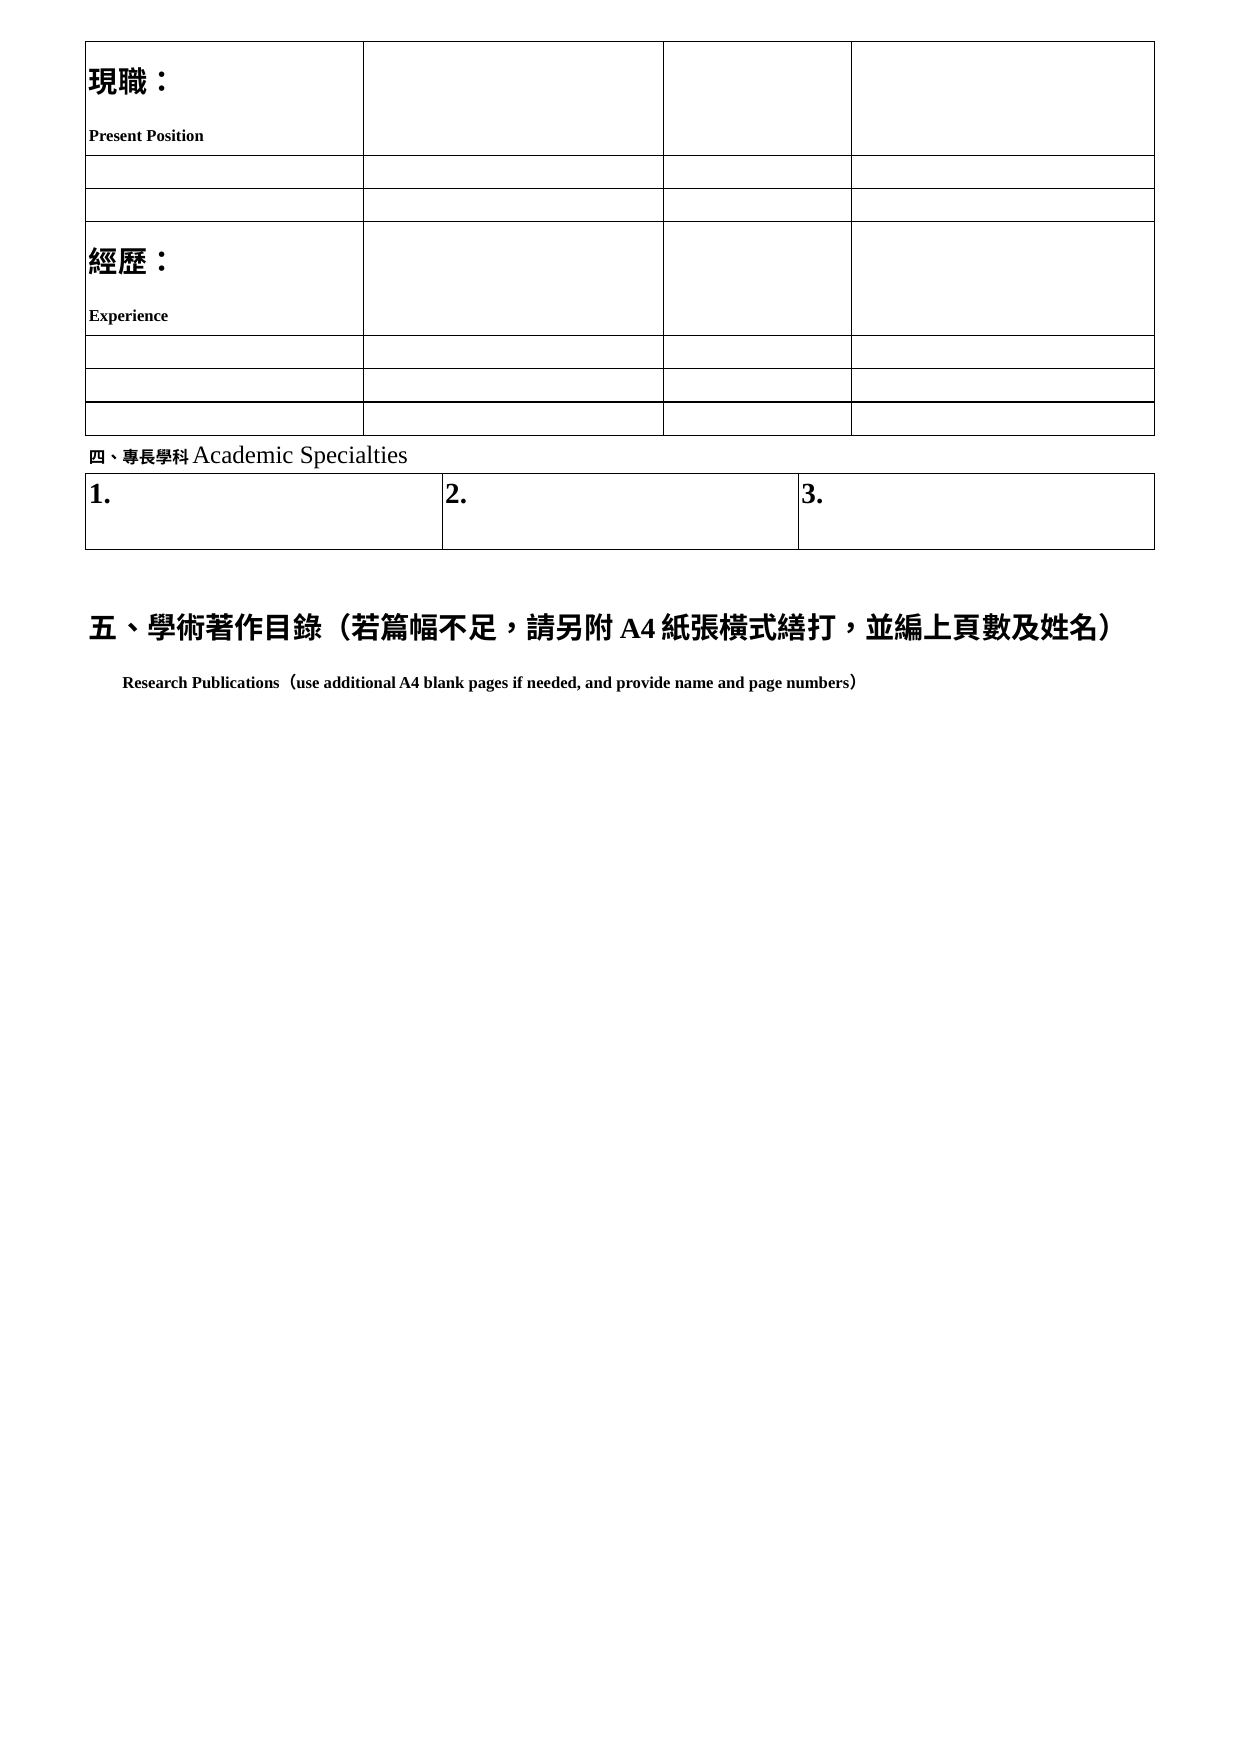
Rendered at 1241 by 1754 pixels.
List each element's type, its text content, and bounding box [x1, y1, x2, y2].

table_cell [364, 189, 663, 221]
table_cell [664, 156, 851, 188]
table_cell [364, 156, 663, 188]
table_cell [364, 222, 663, 335]
table_cell [664, 403, 851, 435]
table_cell [852, 156, 1154, 188]
table_cell [364, 369, 663, 401]
table_cell [86, 403, 363, 435]
table_cell [664, 336, 851, 368]
table_header 2. [443, 474, 798, 549]
table_cell [86, 336, 363, 368]
table_cell [664, 189, 851, 221]
table_cell [852, 369, 1154, 401]
table_cell [364, 336, 663, 368]
table_cell [664, 222, 851, 335]
table_cell 經歷： Experience [86, 222, 363, 335]
text Research Publications（use additional A4 blank pages if needed, and provide name and page numbers） [89, 663, 1152, 700]
table_cell [664, 42, 851, 154]
table_cell [852, 403, 1154, 435]
table_cell [852, 336, 1154, 368]
table_cell [664, 369, 851, 401]
table_cell [364, 403, 663, 435]
table_header 3. [799, 474, 1154, 549]
table_cell [86, 369, 363, 401]
text 四、專長學科Academic Specialties [89, 436, 1152, 473]
table_cell [86, 156, 363, 188]
table_cell [364, 42, 663, 154]
text 五、學術著作目錄（若篇幅不足，請另附A4紙張橫式繕打，並編上頁數及姓名） [89, 588, 1152, 663]
table_cell 現職： Present Position [86, 42, 363, 154]
table_cell [852, 42, 1154, 154]
table_cell [852, 222, 1154, 335]
table_cell [852, 189, 1154, 221]
table_cell [86, 189, 363, 221]
table_header 1. [86, 474, 442, 549]
